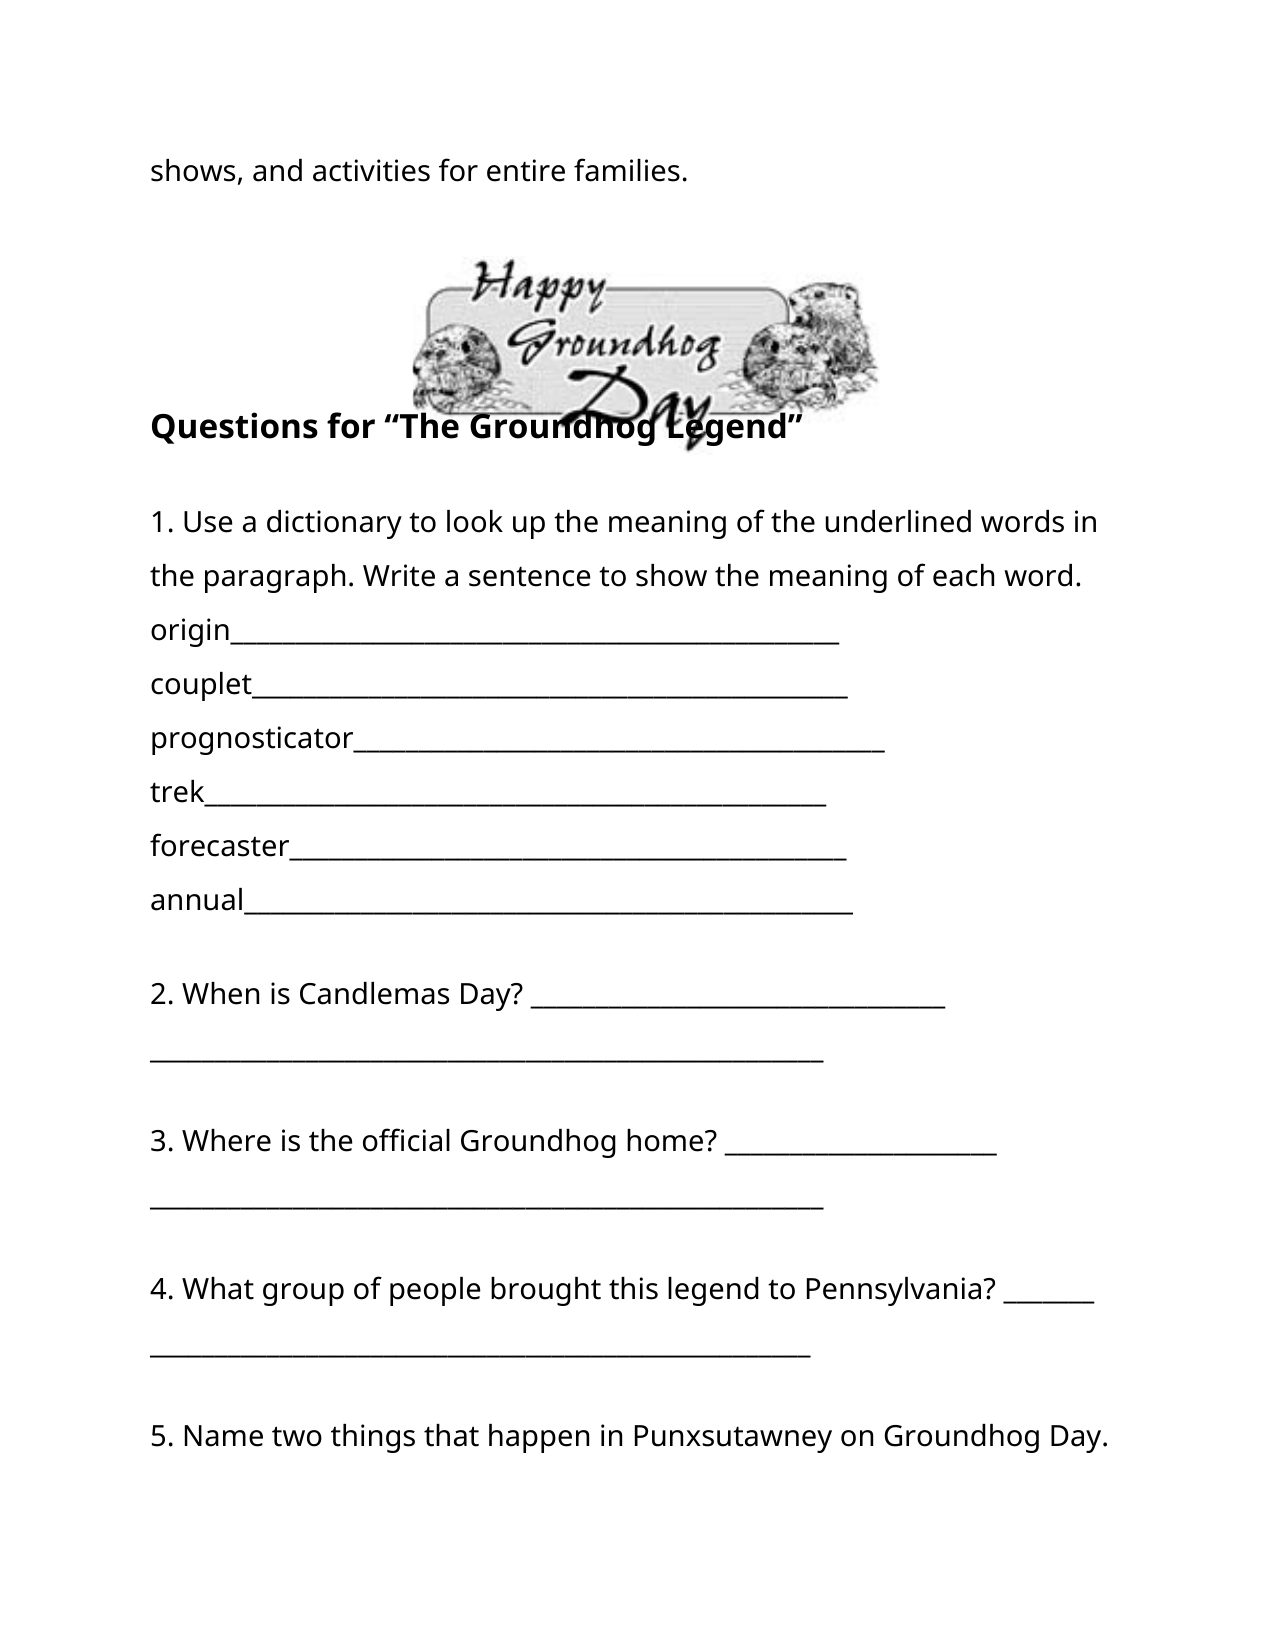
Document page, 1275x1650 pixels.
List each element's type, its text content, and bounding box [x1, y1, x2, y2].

text 5. Name two things that happen in Punxsutawney on Groundhog Day. [150, 1416, 1125, 1470]
picture [412, 256, 882, 402]
text 2. When is Candlemas Day? ________________________________ [150, 973, 1125, 1027]
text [150, 150, 1125, 204]
text couplet______________________________________________ [150, 663, 1125, 717]
text trek________________________________________________ [150, 771, 1125, 825]
text ____________________________________________________ [150, 1027, 1125, 1081]
text ____________________________________________________ [150, 1174, 1125, 1228]
text prognosticator_________________________________________ [150, 717, 1125, 771]
text origin_______________________________________________ [150, 609, 1125, 663]
text annual_______________________________________________ [150, 879, 1125, 933]
text 1. Use a dictionary to look up the meaning of the underlined words in the paragraph. Write a sentence to show the meaning of each word. [150, 502, 1125, 609]
text Questions for “The Groundhog Legend” [150, 402, 1125, 462]
text 4. What group of people brought this legend to Pennsylvania? _______ ___________________________________________________ [150, 1268, 1125, 1376]
text 3. Where is the official Groundhog home? _____________________ [150, 1121, 1125, 1174]
text forecaster___________________________________________ [150, 825, 1125, 879]
